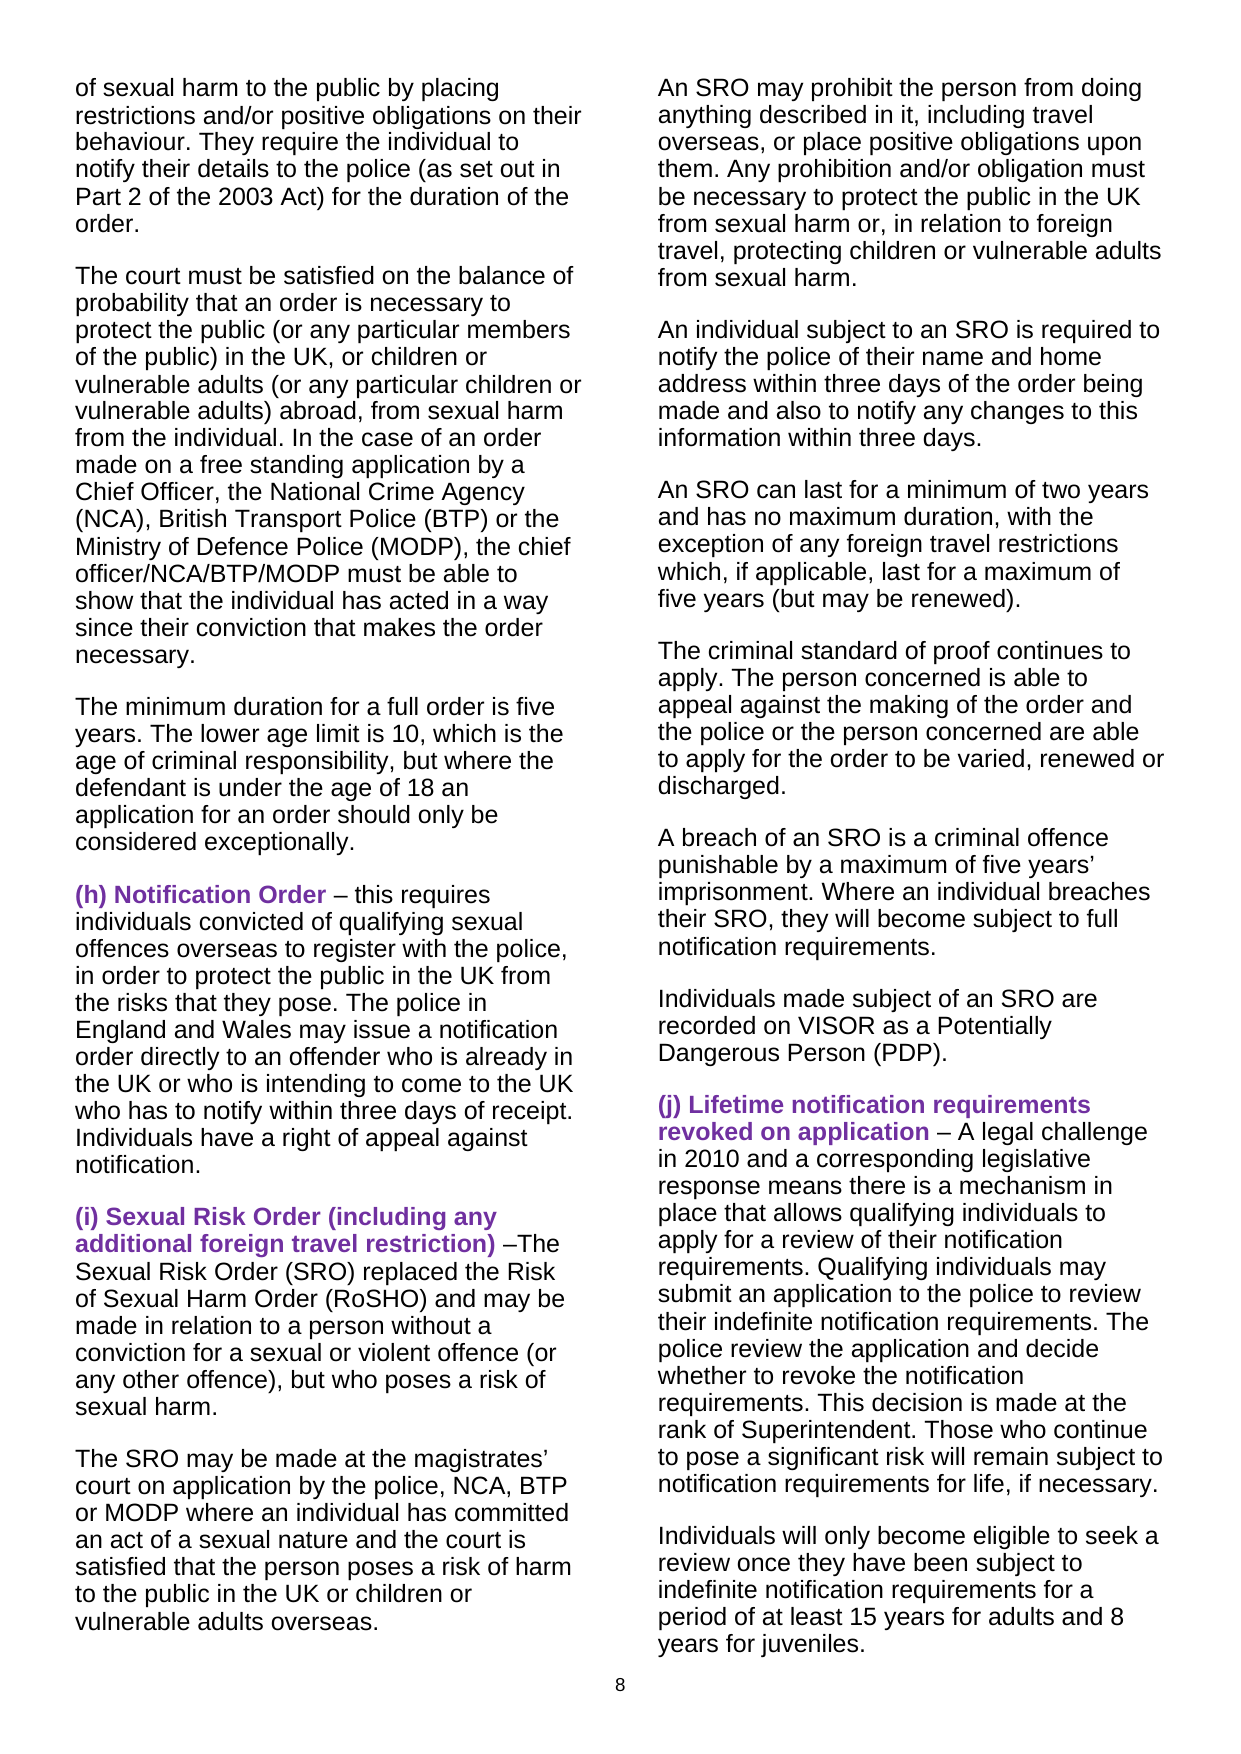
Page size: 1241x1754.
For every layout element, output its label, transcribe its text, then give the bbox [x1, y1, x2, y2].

text Individuals will only become eligible to seek a review once they have been subject to indefinite notification requirements for a period of at least 15 years for adults and 8 years for juveniles. [658, 1523, 1165, 1658]
text An SRO can last for a minimum of two years and has no maximum duration, with the exception of any foreign travel restrictions which, if applicable, last for a maximum of five years (but may be renewed). [658, 477, 1165, 612]
text The SRO may be made at the magistrates’ court on application by the police, NCA, BTP or MODP where an individual has committed an act of a sexual nature and the court is satisfied that the person poses a risk of harm to the public in the UK or children or vulnerable adults overseas. [75, 1446, 583, 1635]
text (i) Sexual Risk Order (including any additional foreign travel restriction) –The Sexual Risk Order (SRO) replaced the Risk of Sexual Harm Order (RoSHO) and may be made in relation to a person without a conviction for a sexual or violent offence (or any other offence), but who poses a risk of sexual harm. [75, 1204, 583, 1421]
text The court must be satisfied on the balance of probability that an order is necessary to protect the public (or any particular members of the public) in the UK, or children or vulnerable adults (or any particular children or vulnerable adults) abroad, from sexual harm from the individual. In the case of an order made on a free standing application by a Chief Officer, the National Crime Agency (NCA), British Transport Police (BTP) or the Ministry of Defence Police (MODP), the chief officer/NCA/BTP/MODP must be able to show that the individual has acted in a way since their conviction that makes the order necessary. [75, 262, 583, 669]
text The criminal standard of proof continues to apply. The person concerned is able to appeal against the making of the order and the police or the person concerned are able to apply for the order to be varied, renewed or discharged. [658, 637, 1165, 800]
text An SRO may prohibit the person from doing anything described in it, including travel overseas, or place positive obligations upon them. Any prohibition and/or obligation must be necessary to protect the public in the UK from sexual harm or, in relation to foreign travel, protecting children or vulnerable adults from sexual harm. [658, 75, 1165, 292]
text (h) Notification Order – this requires individuals convicted of qualifying sexual offences overseas to register with the police, in order to protect the public in the UK from the risks that they pose. The police in England and Wales may issue a notification order directly to an offender who is already in the UK or who is intending to come to the UK who has to notify within three days of receipt. Individuals have a right of appeal against notification. [75, 881, 583, 1179]
text The minimum duration for a full order is five years. The lower age limit is 10, which is the age of criminal responsibility, but where the defendant is under the age of 18 an application for an order should only be considered exceptionally. [75, 694, 583, 856]
text A breach of an SRO is a criminal offence punishable by a maximum of five years’ imprisonment. Where an individual breaches their SRO, they will become subject to full notification requirements. [658, 825, 1165, 960]
text (j) Lifetime notification requirements revoked on application – A legal challenge in 2010 and a corresponding legislative response means there is a mechanism in place that allows qualifying individuals to apply for a review of their notification requirements. Qualifying individuals may submit an application to the police to review their indefinite notification requirements. The police review the application and decide whether to revoke the notification requirements. This decision is made at the rank of Superintendent. Those who continue to pose a significant risk will remain subject to notification requirements for life, if necessary. [658, 1092, 1165, 1498]
text Individuals made subject of an SRO are recorded on VISOR as a Potentially Dangerous Person (PDP). [658, 985, 1165, 1067]
text An individual subject to an SRO is required to notify the police of their name and home address within three days of the order being made and also to notify any changes to this information within three days. [658, 317, 1165, 452]
